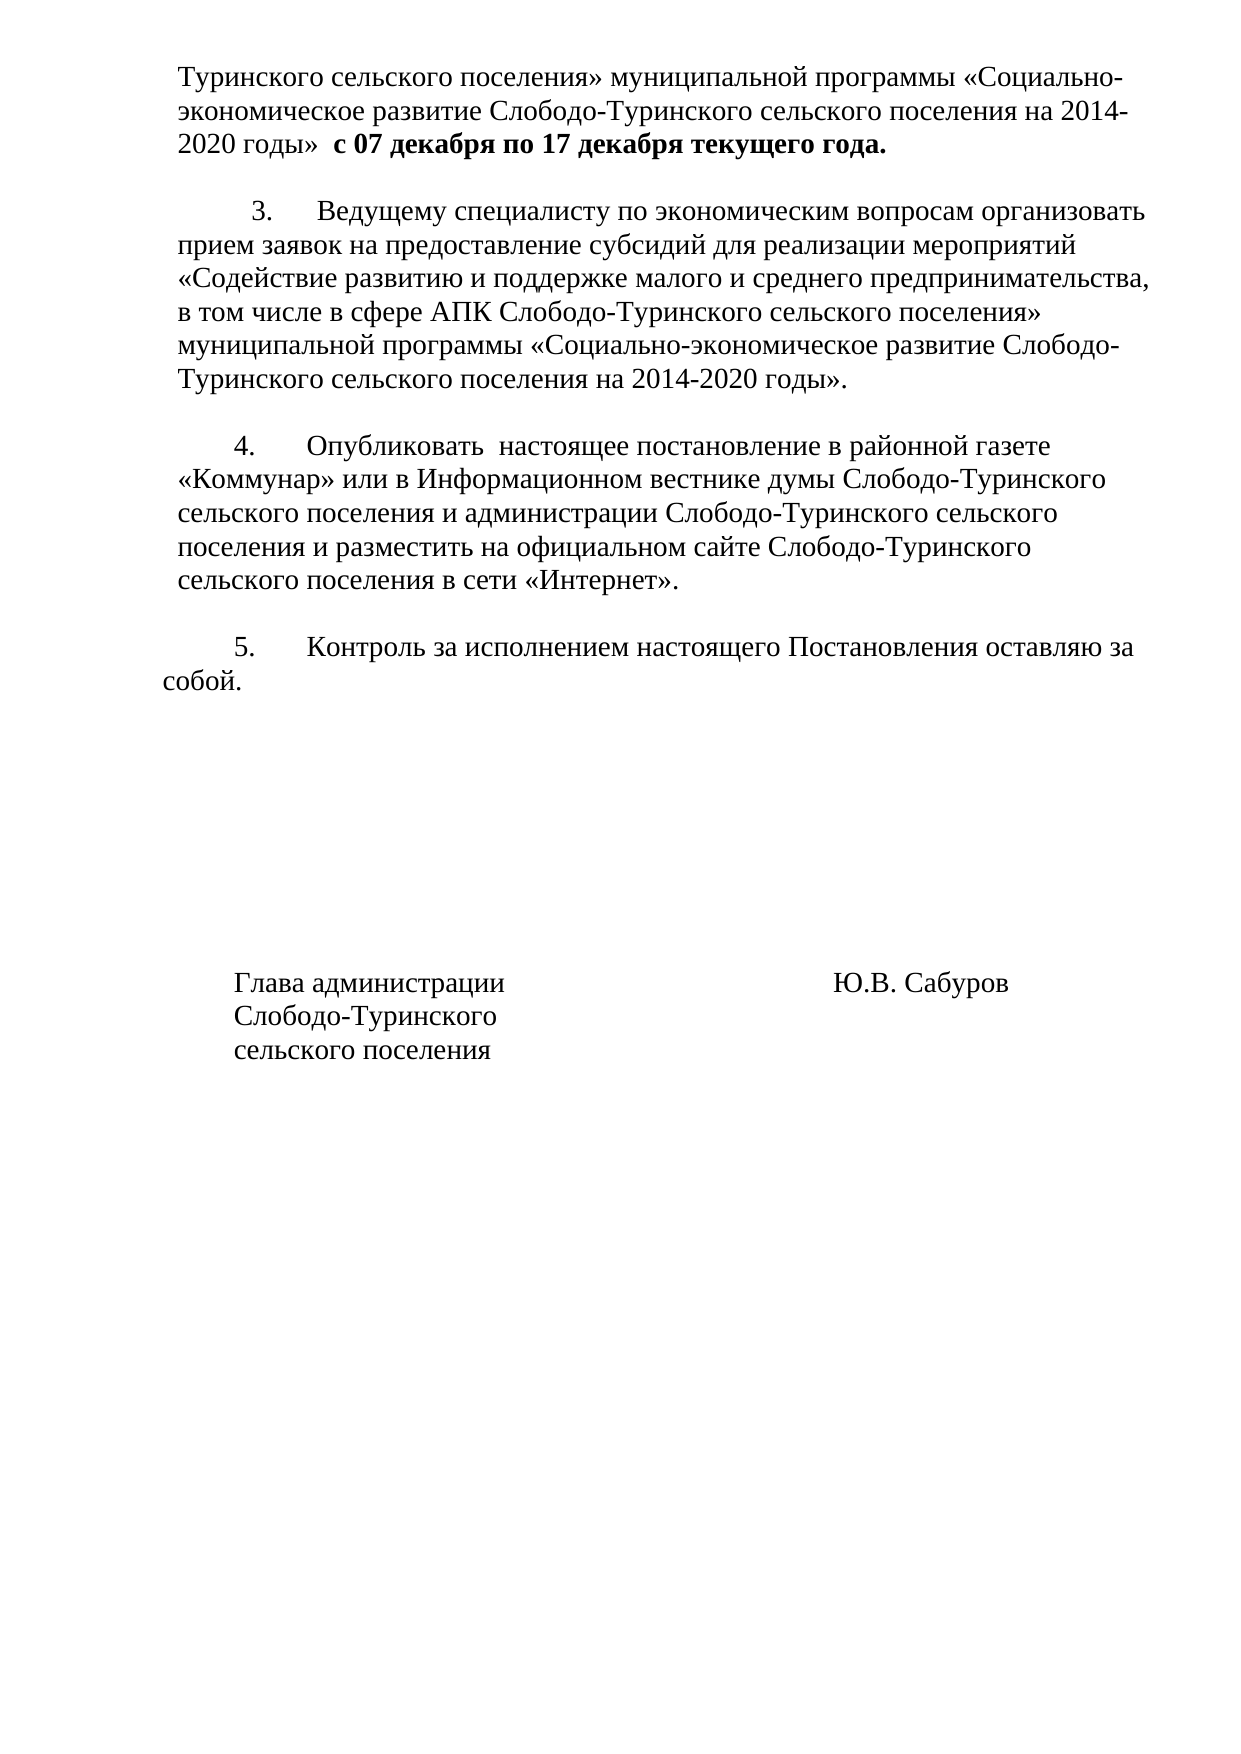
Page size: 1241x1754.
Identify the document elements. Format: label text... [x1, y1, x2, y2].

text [177, 59, 1152, 160]
text 4. Опубликовать настоящее постановление в районной газете «Коммунар» или в Информационном вестнике думы Слободо-Туринского сельского поселения и администрации Слободо-Туринского сельского поселения и разместить на официальном сайте Слободо-Туринского сельского поселения в сети «Интернет». [177, 428, 1152, 596]
text Слободо-Туринского [162, 998, 1152, 1032]
text Глава администрации Ю.В. Сабуров [162, 965, 1152, 998]
text 5. Контроль за исполнением настоящего Постановления оставляю за собой. [162, 629, 1152, 696]
text сельского поселения [162, 1032, 1152, 1065]
text 3. Ведущему специалисту по экономическим вопросам организовать прием заявок на предоставление субсидий для реализации мероприятий «Содействие развитию и поддержке малого и среднего предпринимательства, в том числе в сфере АПК Слободо-Туринского сельского поселения» муниципальной программы «Социально-экономическое развитие Слободо-Туринского сельского поселения на 2014-2020 годы». [177, 193, 1152, 394]
